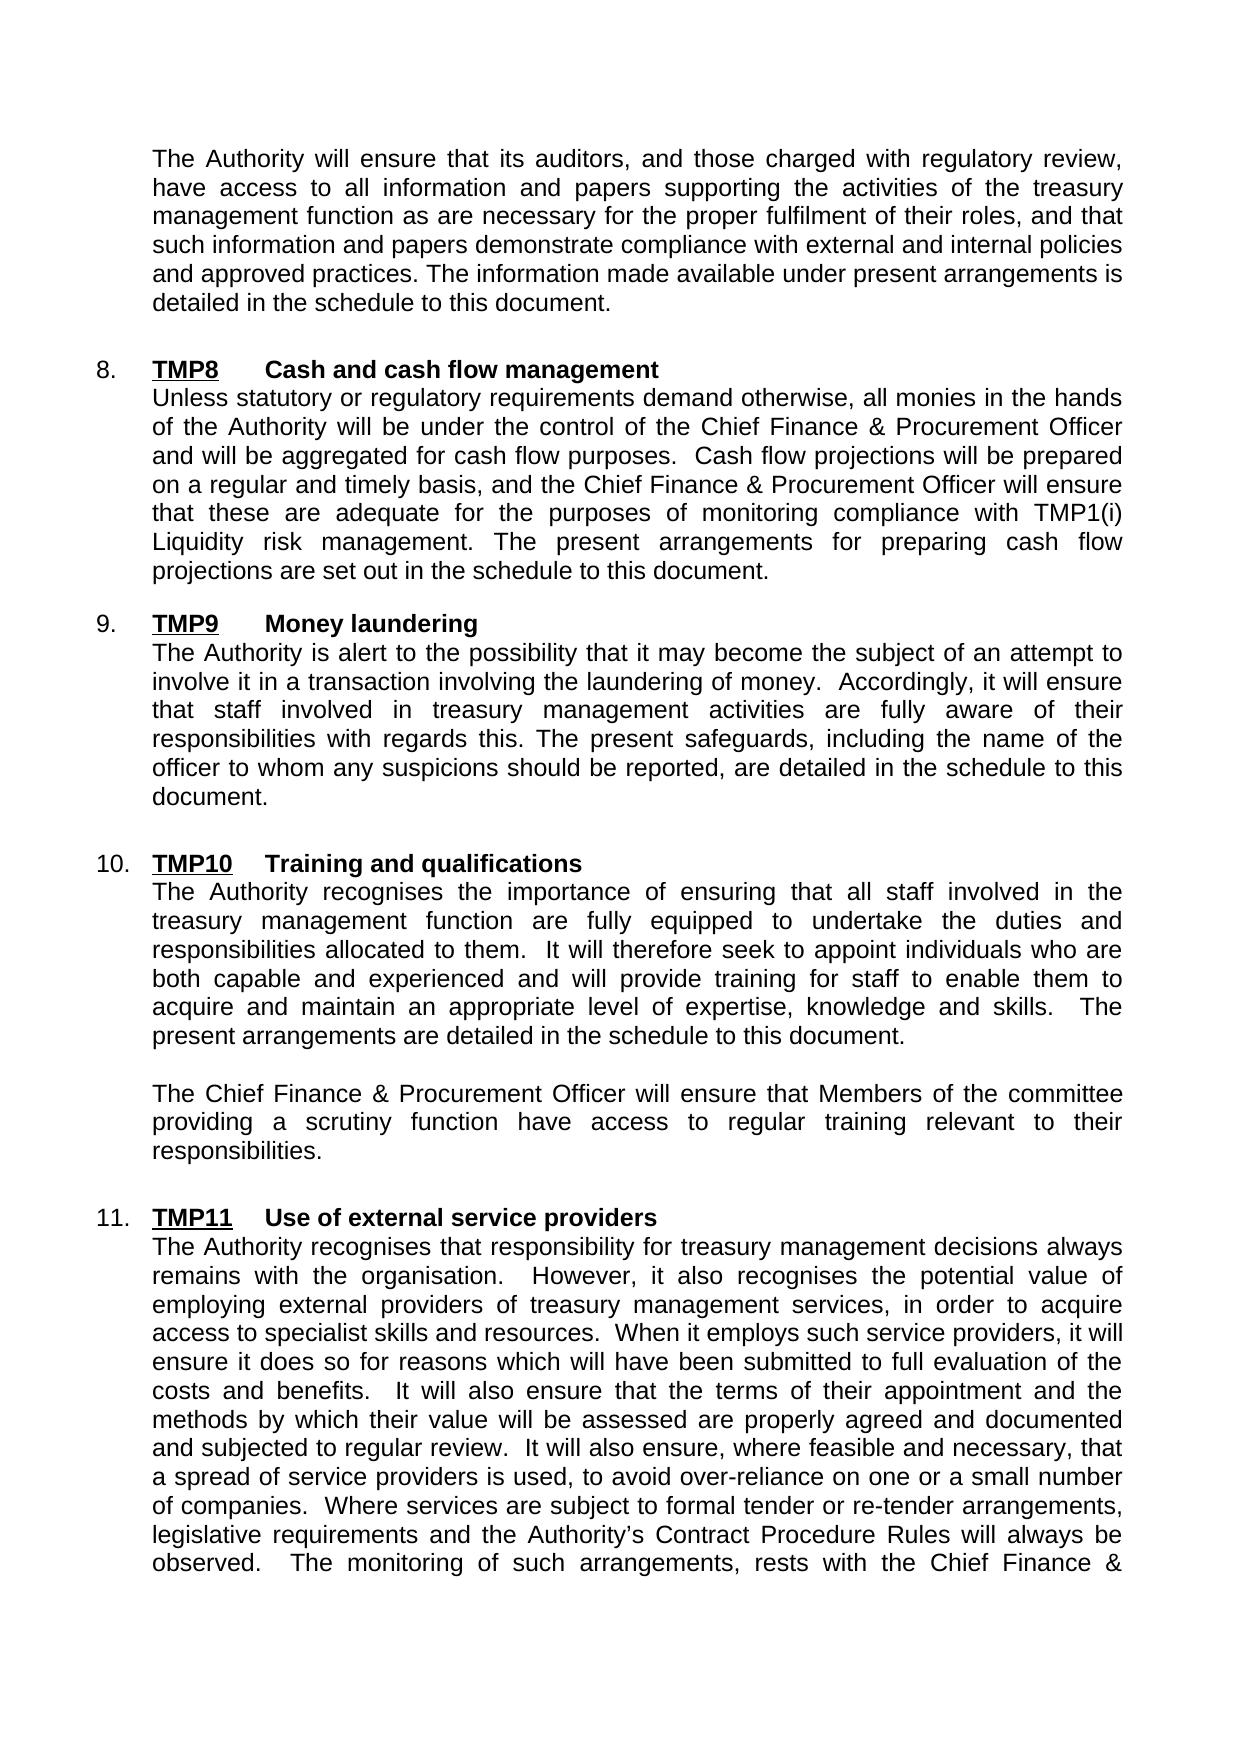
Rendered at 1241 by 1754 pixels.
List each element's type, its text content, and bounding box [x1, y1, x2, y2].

text The Authority will ensure that its auditors, and those charged with regulatory review, have access to all information and papers supporting the activities of the treasury management function as are necessary for the proper fulfilment of their roles, and that such information and papers demonstrate compliance with external and internal policies and approved practices. The information made available under present arrangements is detailed in the schedule to this document. [152, 144, 1125, 316]
text Unless statutory or regulatory requirements demand otherwise, all monies in the hands of the Authority will be under the control of the Chief Finance & Procurement Officer and will be aggregated for cash flow purposes. Cash flow projections will be prepared on a regular and timely basis, and the Chief Finance & Procurement Officer will ensure that these are adequate for the purposes of monitoring compliance with TMP1(i) Liquidity risk management. The present arrangements for preparing cash flow projections are set out in the schedule to this document. [152, 383, 1124, 585]
text 10. TMP10 Training and qualifications [96, 849, 1125, 877]
text The Authority recognises the importance of ensuring that all staff involved in the treasury management function are fully equipped to undertake the duties and responsibilities allocated to them. It will therefore seek to appoint individuals who are both capable and experienced and will provide training for staff to enable them to acquire and maintain an appropriate level of expertise, knowledge and skills. The present arrangements are detailed in the schedule to this document. [152, 877, 1124, 1050]
text 9. TMP9 Money laundering [96, 613, 1125, 638]
text 8. TMP8 Cash and cash flow management [96, 355, 1125, 383]
text The Chief Finance & Procurement Officer will ensure that Members of the committee providing a scrutiny function have access to regular training relevant to their responsibilities. [152, 1079, 1124, 1165]
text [152, 1232, 1124, 1577]
text 11. TMP11 Use of external service providers [96, 1203, 1124, 1232]
text The Authority is alert to the possibility that it may become the subject of an attempt to involve it in a transaction involving the laundering of money. Accordingly, it will ensure that staff involved in treasury management activities are fully aware of their responsibilities with regards this. The present safeguards, including the name of the officer to whom any suspicions should be reported, are detailed in the schedule to this document. [152, 638, 1124, 810]
